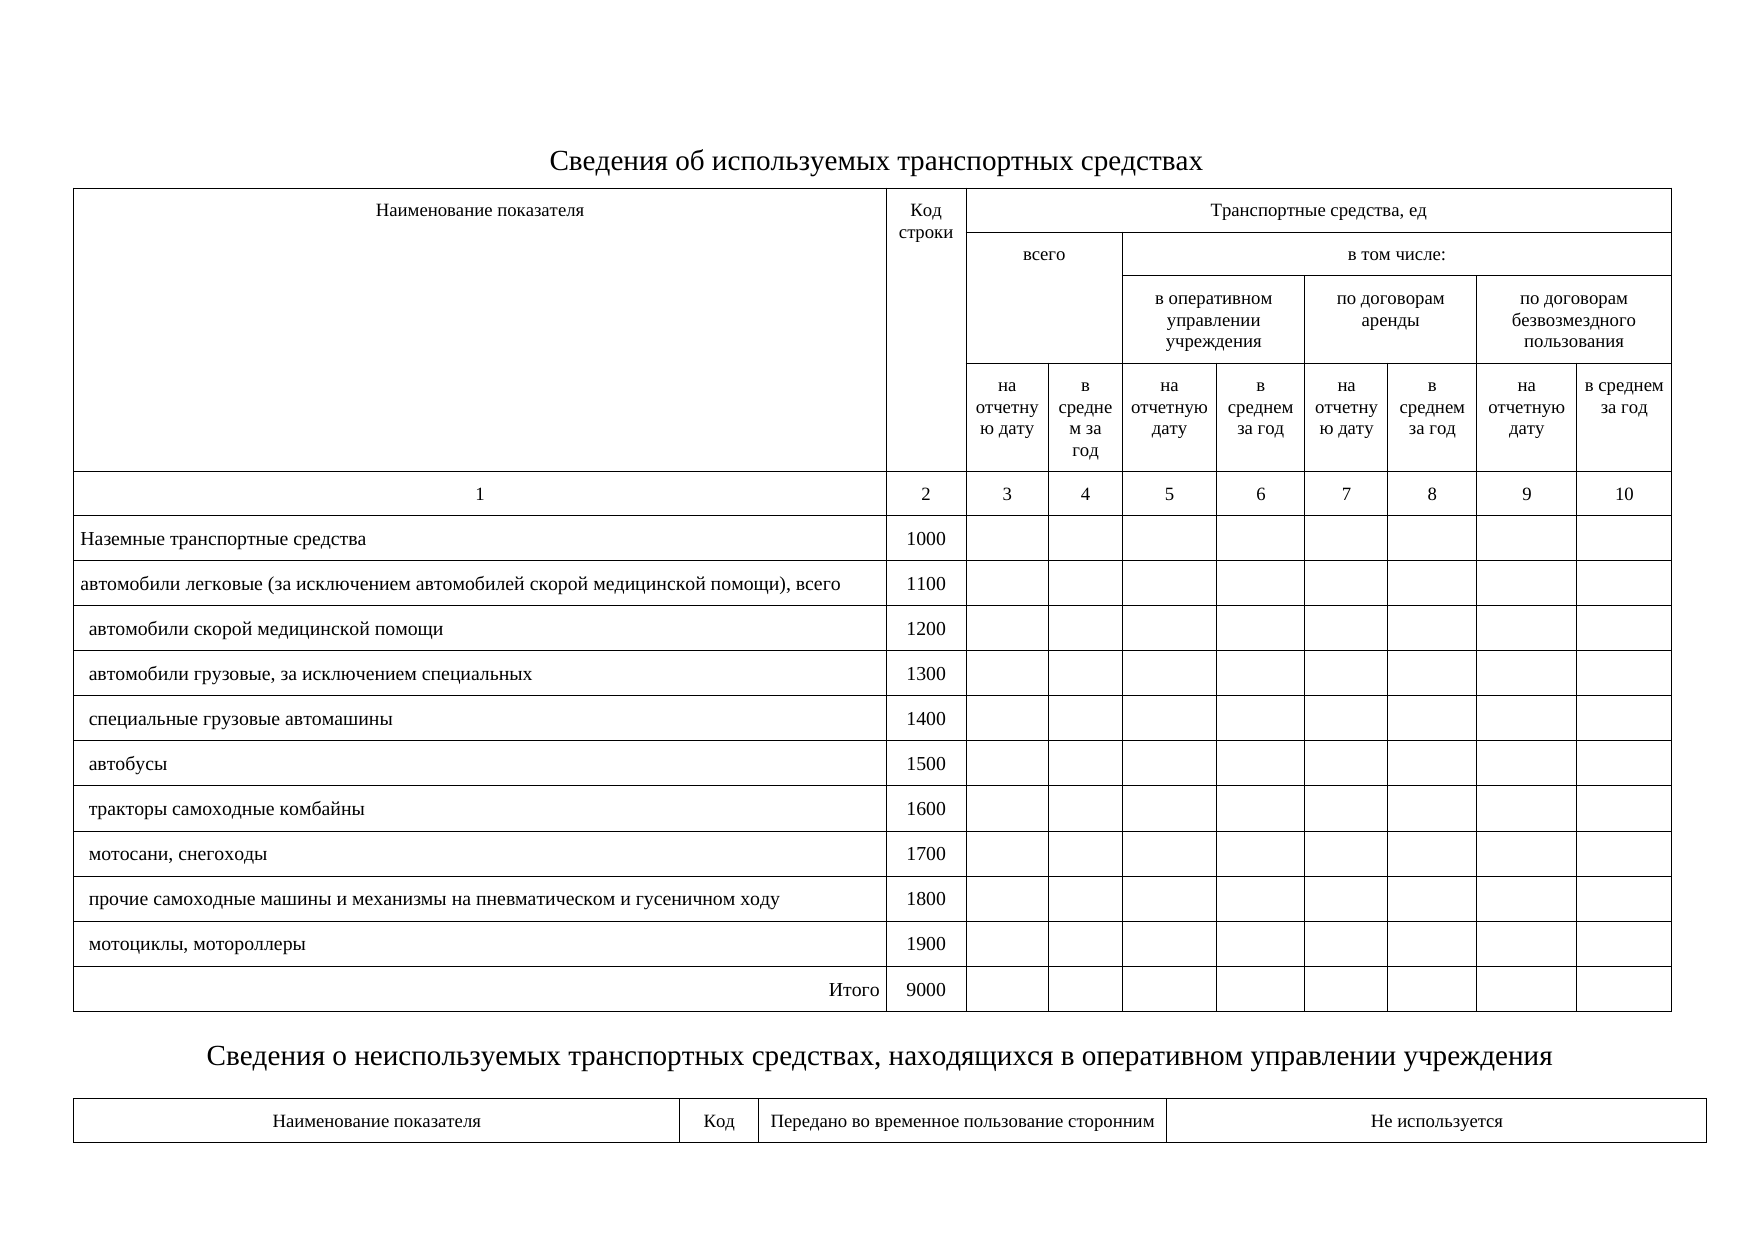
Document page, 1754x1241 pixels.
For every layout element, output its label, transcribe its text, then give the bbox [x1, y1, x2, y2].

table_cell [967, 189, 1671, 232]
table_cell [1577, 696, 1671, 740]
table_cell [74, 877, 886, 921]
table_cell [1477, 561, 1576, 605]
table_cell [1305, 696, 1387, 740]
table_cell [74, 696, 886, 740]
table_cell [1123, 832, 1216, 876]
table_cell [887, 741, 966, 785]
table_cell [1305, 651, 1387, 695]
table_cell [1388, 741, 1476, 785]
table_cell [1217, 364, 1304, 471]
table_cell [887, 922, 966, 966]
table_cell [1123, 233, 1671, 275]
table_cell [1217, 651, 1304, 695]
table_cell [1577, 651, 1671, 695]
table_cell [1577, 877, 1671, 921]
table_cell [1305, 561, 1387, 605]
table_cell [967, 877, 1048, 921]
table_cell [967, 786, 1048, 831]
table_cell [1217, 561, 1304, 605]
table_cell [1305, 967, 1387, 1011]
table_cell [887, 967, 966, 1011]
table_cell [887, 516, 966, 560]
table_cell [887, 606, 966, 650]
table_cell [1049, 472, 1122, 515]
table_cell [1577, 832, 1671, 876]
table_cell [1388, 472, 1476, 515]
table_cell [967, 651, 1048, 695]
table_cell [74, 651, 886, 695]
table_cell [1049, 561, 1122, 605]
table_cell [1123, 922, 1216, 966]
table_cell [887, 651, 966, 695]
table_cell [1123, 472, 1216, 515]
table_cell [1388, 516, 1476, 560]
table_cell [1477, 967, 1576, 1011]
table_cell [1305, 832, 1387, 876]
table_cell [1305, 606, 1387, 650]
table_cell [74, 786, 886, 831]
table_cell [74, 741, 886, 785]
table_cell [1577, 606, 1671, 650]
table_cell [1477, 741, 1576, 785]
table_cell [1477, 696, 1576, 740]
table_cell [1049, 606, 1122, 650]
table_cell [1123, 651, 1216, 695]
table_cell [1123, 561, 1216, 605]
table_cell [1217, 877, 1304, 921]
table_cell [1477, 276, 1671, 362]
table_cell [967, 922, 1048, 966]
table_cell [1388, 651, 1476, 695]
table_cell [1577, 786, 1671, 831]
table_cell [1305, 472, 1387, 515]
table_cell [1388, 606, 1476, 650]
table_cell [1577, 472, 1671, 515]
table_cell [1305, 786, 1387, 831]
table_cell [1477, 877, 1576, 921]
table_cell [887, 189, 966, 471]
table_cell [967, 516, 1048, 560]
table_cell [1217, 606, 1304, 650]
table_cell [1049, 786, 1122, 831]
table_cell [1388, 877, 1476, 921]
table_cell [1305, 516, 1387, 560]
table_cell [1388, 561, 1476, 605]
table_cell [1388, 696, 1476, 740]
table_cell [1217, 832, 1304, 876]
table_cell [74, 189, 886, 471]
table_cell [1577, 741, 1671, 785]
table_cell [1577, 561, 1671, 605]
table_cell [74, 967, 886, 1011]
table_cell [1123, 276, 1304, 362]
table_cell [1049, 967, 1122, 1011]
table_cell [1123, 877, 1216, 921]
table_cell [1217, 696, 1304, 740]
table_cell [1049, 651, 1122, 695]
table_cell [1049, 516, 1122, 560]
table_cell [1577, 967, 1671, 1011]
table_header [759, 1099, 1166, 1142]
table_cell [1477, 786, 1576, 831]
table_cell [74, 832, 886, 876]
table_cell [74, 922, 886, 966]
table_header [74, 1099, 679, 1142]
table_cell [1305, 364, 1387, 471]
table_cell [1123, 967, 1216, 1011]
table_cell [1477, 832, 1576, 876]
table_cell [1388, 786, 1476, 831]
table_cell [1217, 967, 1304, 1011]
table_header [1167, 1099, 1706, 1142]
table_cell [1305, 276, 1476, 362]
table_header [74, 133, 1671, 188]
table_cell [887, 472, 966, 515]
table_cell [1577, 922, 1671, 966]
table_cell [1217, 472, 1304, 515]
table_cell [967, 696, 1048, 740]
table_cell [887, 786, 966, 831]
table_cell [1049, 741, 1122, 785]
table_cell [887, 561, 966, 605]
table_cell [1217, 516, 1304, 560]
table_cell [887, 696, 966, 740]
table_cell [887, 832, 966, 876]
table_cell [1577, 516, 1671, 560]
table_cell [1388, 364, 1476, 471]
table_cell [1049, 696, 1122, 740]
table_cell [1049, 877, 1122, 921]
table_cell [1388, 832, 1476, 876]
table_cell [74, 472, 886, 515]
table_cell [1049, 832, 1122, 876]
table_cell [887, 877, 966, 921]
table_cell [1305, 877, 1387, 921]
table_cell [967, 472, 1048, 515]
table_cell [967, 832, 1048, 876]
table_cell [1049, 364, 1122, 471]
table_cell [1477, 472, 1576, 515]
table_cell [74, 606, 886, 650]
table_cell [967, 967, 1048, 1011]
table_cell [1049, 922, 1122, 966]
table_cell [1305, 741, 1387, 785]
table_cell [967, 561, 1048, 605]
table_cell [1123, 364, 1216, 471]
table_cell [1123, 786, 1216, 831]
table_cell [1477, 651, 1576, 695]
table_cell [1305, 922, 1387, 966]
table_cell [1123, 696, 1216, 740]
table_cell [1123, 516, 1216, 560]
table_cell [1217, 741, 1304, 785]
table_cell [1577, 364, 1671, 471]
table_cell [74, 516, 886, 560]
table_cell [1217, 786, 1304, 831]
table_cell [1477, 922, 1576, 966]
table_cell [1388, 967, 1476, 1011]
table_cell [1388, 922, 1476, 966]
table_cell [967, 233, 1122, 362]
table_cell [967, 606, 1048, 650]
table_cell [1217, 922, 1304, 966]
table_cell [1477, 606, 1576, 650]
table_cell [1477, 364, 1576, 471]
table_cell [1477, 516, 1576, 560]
text Сведения о неиспользуемых транспортных средствах, находящихся в оперативном управлении учреждения [118, 1038, 1636, 1072]
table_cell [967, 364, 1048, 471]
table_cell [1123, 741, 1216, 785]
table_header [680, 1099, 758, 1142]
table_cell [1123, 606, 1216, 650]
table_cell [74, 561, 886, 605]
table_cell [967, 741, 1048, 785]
